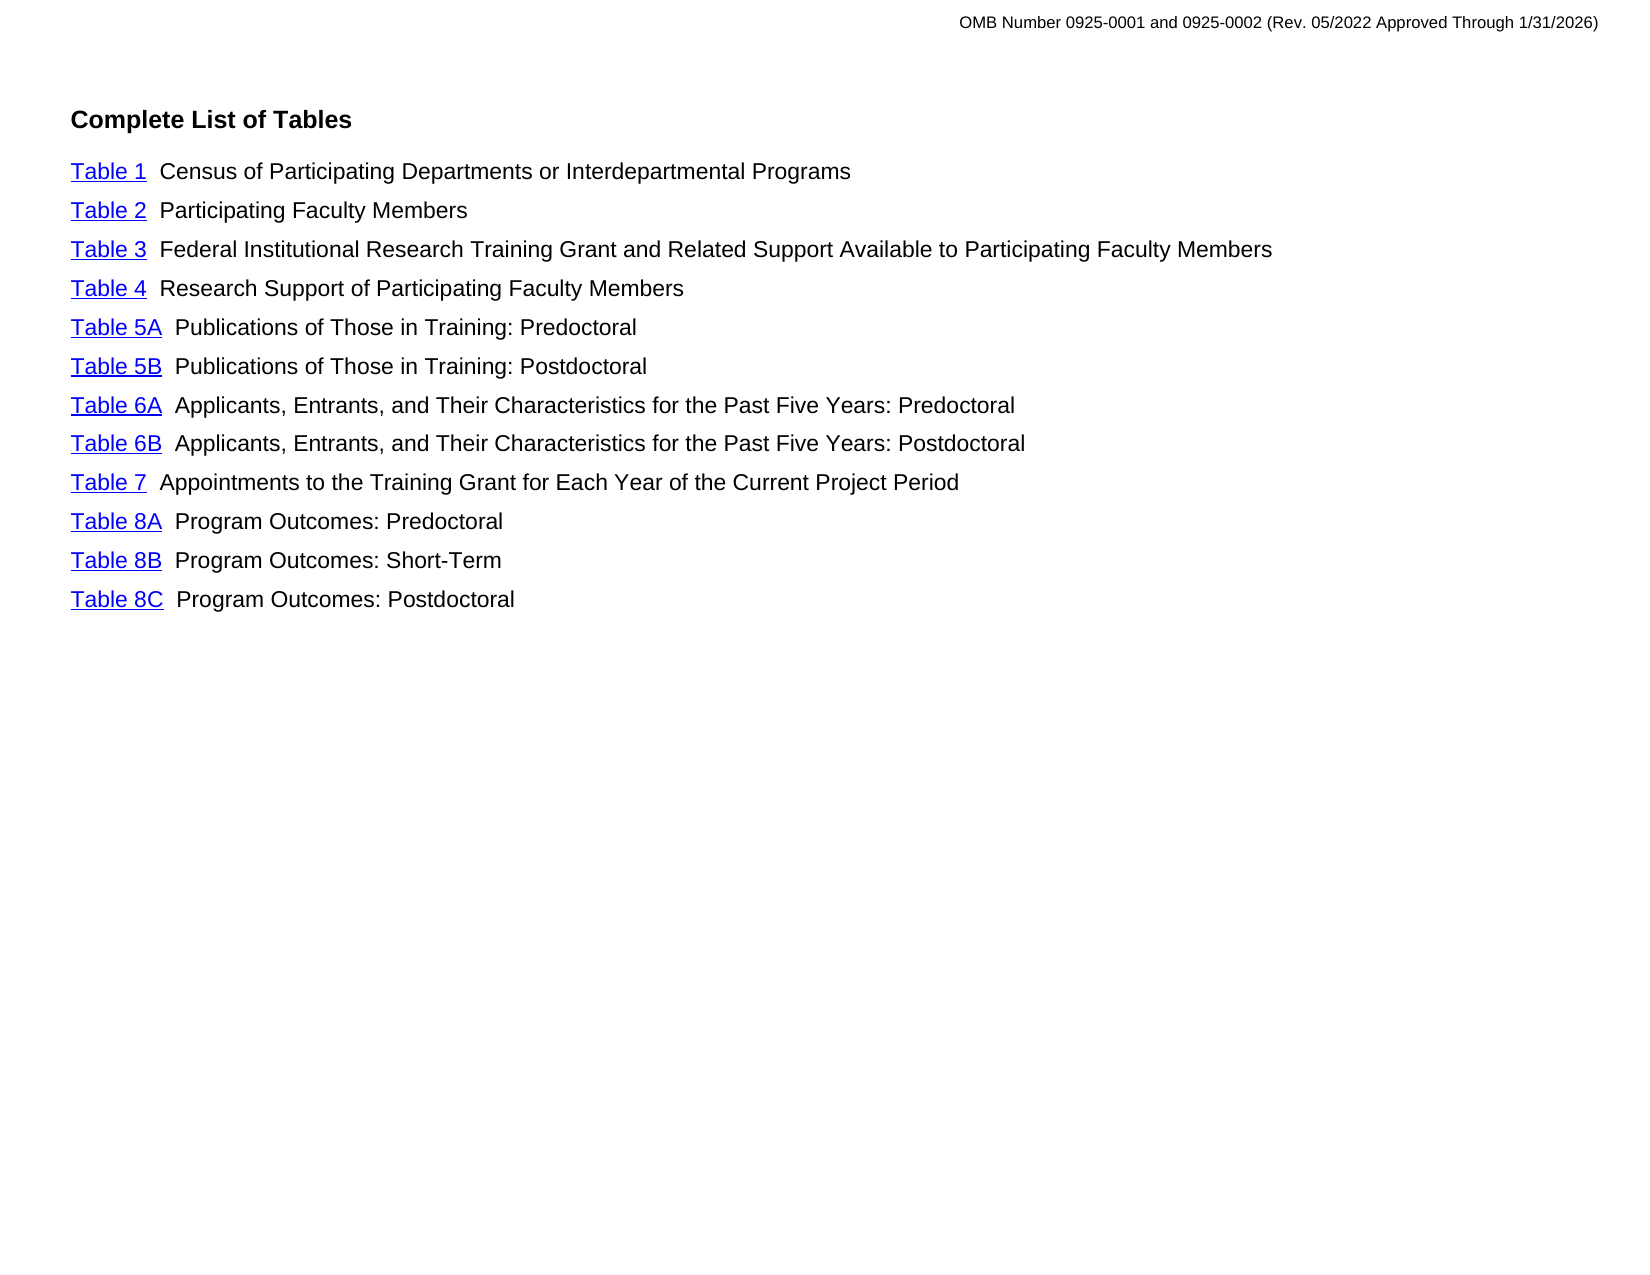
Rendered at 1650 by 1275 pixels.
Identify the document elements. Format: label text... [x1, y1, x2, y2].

text Table 8C Program Outcomes: Postdoctoral [70, 586, 1598, 612]
text Table 5A Publications of Those in Training: Predoctoral [70, 314, 1598, 340]
text Table 2 Participating Faculty Members [70, 197, 1598, 224]
text Table 1 Census of Participating Departments or Interdepartmental Programs [70, 158, 1598, 185]
text Table 4 Research Support of Participating Faculty Members [70, 275, 1598, 301]
text Table 8B Program Outcomes: Short-Term [70, 547, 1598, 573]
text Table 3 Federal Institutional Research Training Grant and Related Support Available to Participating Faculty Members [70, 236, 1598, 262]
subtitle Complete List of Tables [70, 105, 1598, 133]
text Table 8A Program Outcomes: Predoctoral [70, 508, 1598, 534]
text Table 6B Applicants, Entrants, and Their Characteristics for the Past Five Years: Postdoctoral [70, 430, 1598, 457]
text Table 5B Publications of Those in Training: Postdoctoral [70, 353, 1598, 379]
text Table 7 Appointments to the Training Grant for Each Year of the Current Project Period [70, 469, 1598, 496]
text Table 6A Applicants, Entrants, and Their Characteristics for the Past Five Years: Predoctoral [70, 392, 1598, 418]
